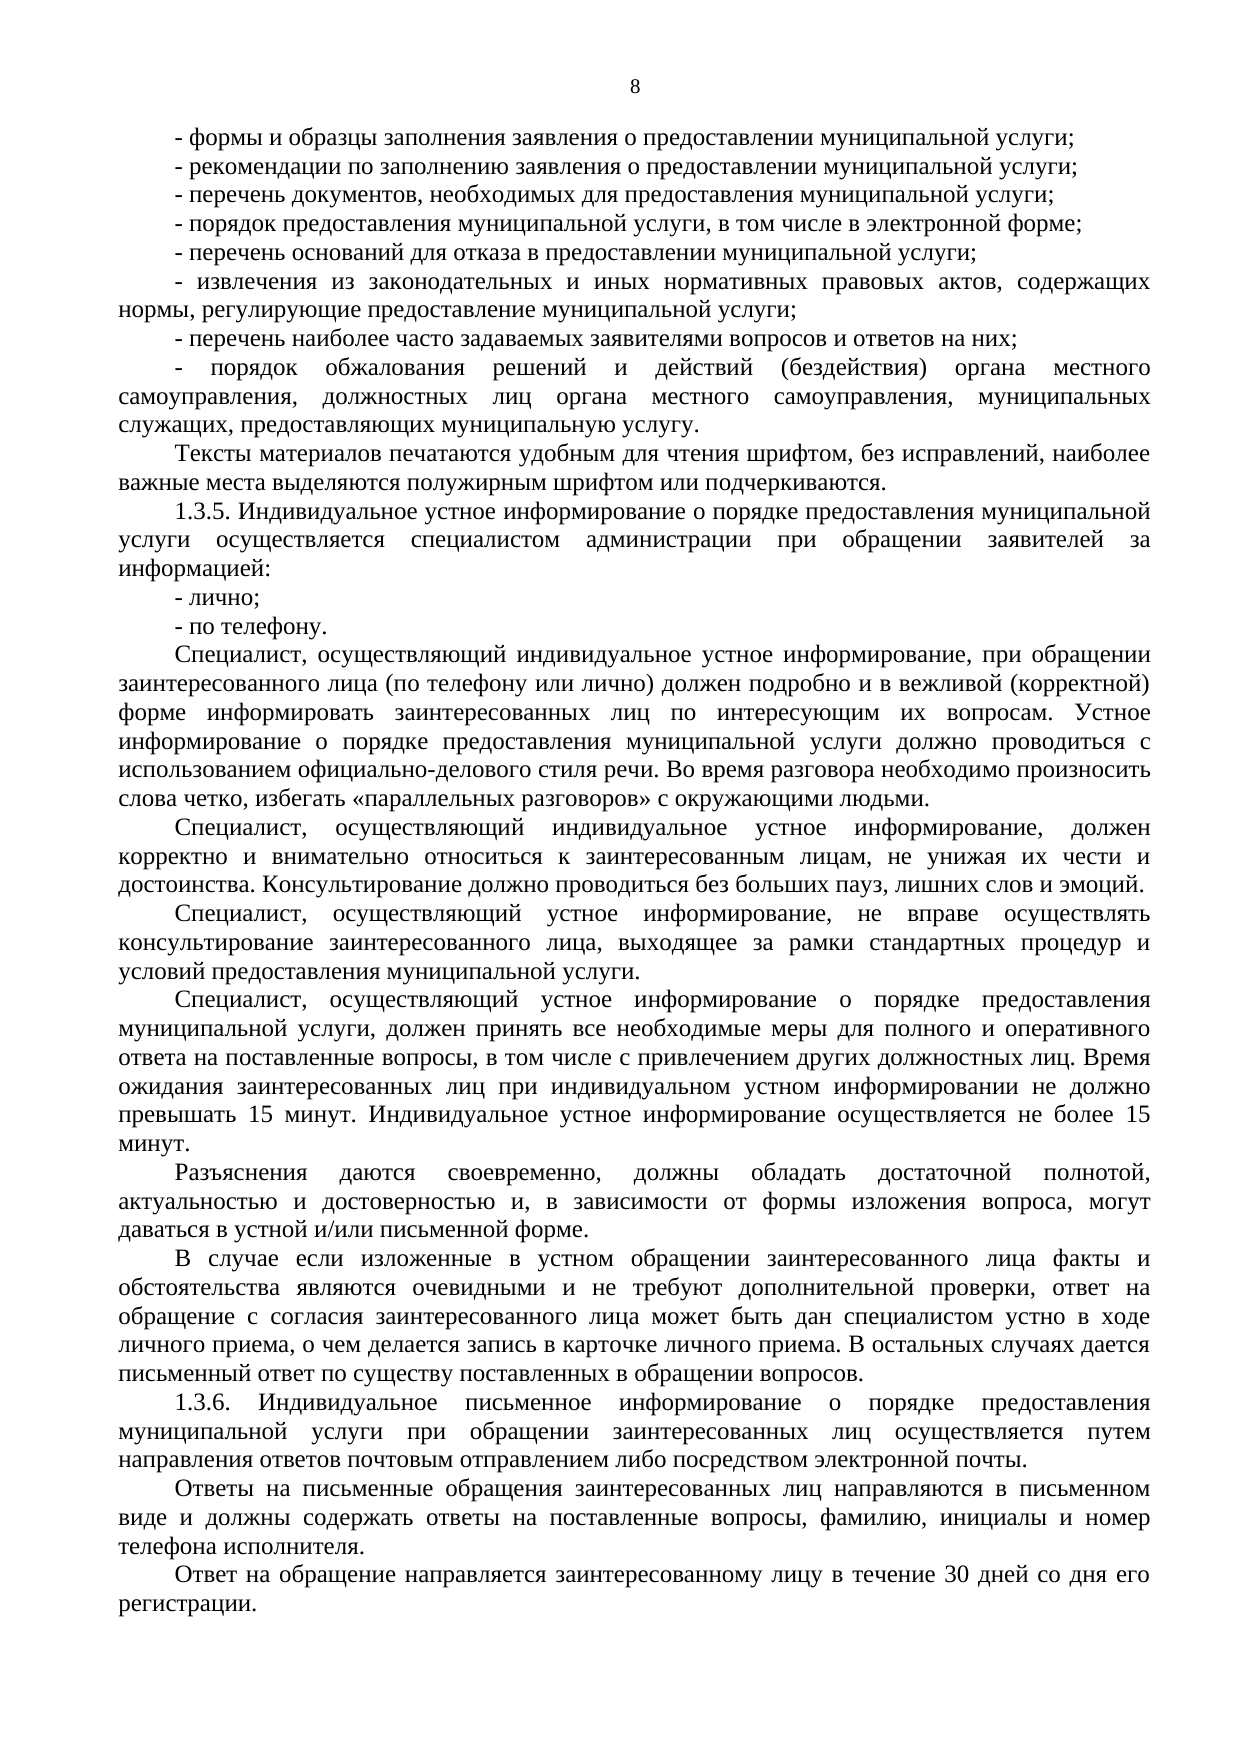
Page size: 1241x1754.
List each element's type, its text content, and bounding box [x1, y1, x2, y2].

text - перечень оснований для отказа в предоставлении муниципальной услуги; [118, 237, 1152, 266]
text Ответ на обращение направляется заинтересованному лицу в течение 30 дней со дня его регистрации. [118, 1559, 1152, 1617]
text Специалист, осуществляющий индивидуальное устное информирование, должен корректно и внимательно относиться к заинтересованным лицам, не унижая их чести и достоинства. Консультирование должно проводиться без больших пауз, лишних слов и эмоций. [118, 812, 1152, 898]
text - перечень наиболее часто задаваемых заявителями вопросов и ответов на них; [118, 323, 1152, 352]
text - извлечения из законодательных и иных нормативных правовых актов, содержащих нормы, регулирующие предоставление муниципальной услуги; [118, 266, 1152, 323]
text Тексты материалов печатаются удобным для чтения шрифтом, без исправлений, наиболее важные места выделяются полужирным шрифтом или подчеркиваются. [118, 438, 1152, 496]
text - формы и образцы заполнения заявления о предоставлении муниципальной услуги; [118, 122, 1152, 151]
text Разъяснения даются своевременно, должны обладать достаточной полнотой, актуальностью и достоверностью и, в зависимости от формы изложения вопроса, могут даваться в устной и/или письменной форме. [118, 1157, 1152, 1243]
text - порядок предоставления муниципальной услуги, в том числе в электронной форме; [118, 208, 1152, 237]
text В случае если изложенные в устном обращении заинтересованного лица факты и обстоятельства являются очевидными и не требуют дополнительной проверки, ответ на обращение с согласия заинтересованного лица может быть дан специалистом устно в ходе личного приема, о чем делается запись в карточке личного приема. В остальных случаях дается письменный ответ по существу поставленных в обращении вопросов. [118, 1243, 1152, 1387]
text - лично; [118, 582, 1152, 611]
text - перечень документов, необходимых для предоставления муниципальной услуги; [118, 179, 1152, 208]
text - рекомендации по заполнению заявления о предоставлении муниципальной услуги; [118, 151, 1152, 179]
text Ответы на письменные обращения заинтересованных лиц направляются в письменном виде и должны содержать ответы на поставленные вопросы, фамилию, инициалы и номер телефона исполнителя. [118, 1473, 1152, 1559]
text Специалист, осуществляющий индивидуальное устное информирование, при обращении заинтересованного лица (по телефону или лично) должен подробно и в вежливой (корректной) форме информировать заинтересованных лиц по интересующим их вопросам. Устное информирование о порядке предоставления муниципальной услуги должно проводиться с использованием официально-делового стиля речи. Во время разговора необходимо произносить слова четко, избегать «параллельных разговоров» с окружающими людьми. [118, 639, 1152, 812]
text - по телефону. [118, 611, 1152, 639]
text Специалист, осуществляющий устное информирование, не вправе осуществлять консультирование заинтересованного лица, выходящее за рамки стандартных процедур и условий предоставления муниципальной услуги. [118, 898, 1152, 984]
text 1.3.5. Индивидуальное устное информирование о порядке предоставления муниципальной услуги осуществляется специалистом администрации при обращении заявителей за информацией: [118, 496, 1152, 582]
text Специалист, осуществляющий устное информирование о порядке предоставления муниципальной услуги, должен принять все необходимые меры для полного и оперативного ответа на поставленные вопросы, в том числе с привлечением других должностных лиц. Время ожидания заинтересованных лиц при индивидуальном устном информировании не должно превышать 15 минут. Индивидуальное устное информирование осуществляется не более 15 минут. [118, 984, 1152, 1157]
text 1.3.6. Индивидуальное письменное информирование о порядке предоставления муниципальной услуги при обращении заинтересованных лиц осуществляется путем направления ответов почтовым отправлением либо посредством электронной почты. [118, 1387, 1152, 1473]
text - порядок обжалования решений и действий (бездействия) органа местного самоуправления, должностных лиц органа местного самоуправления, муниципальных служащих, предоставляющих муниципальную услугу. [118, 352, 1152, 438]
